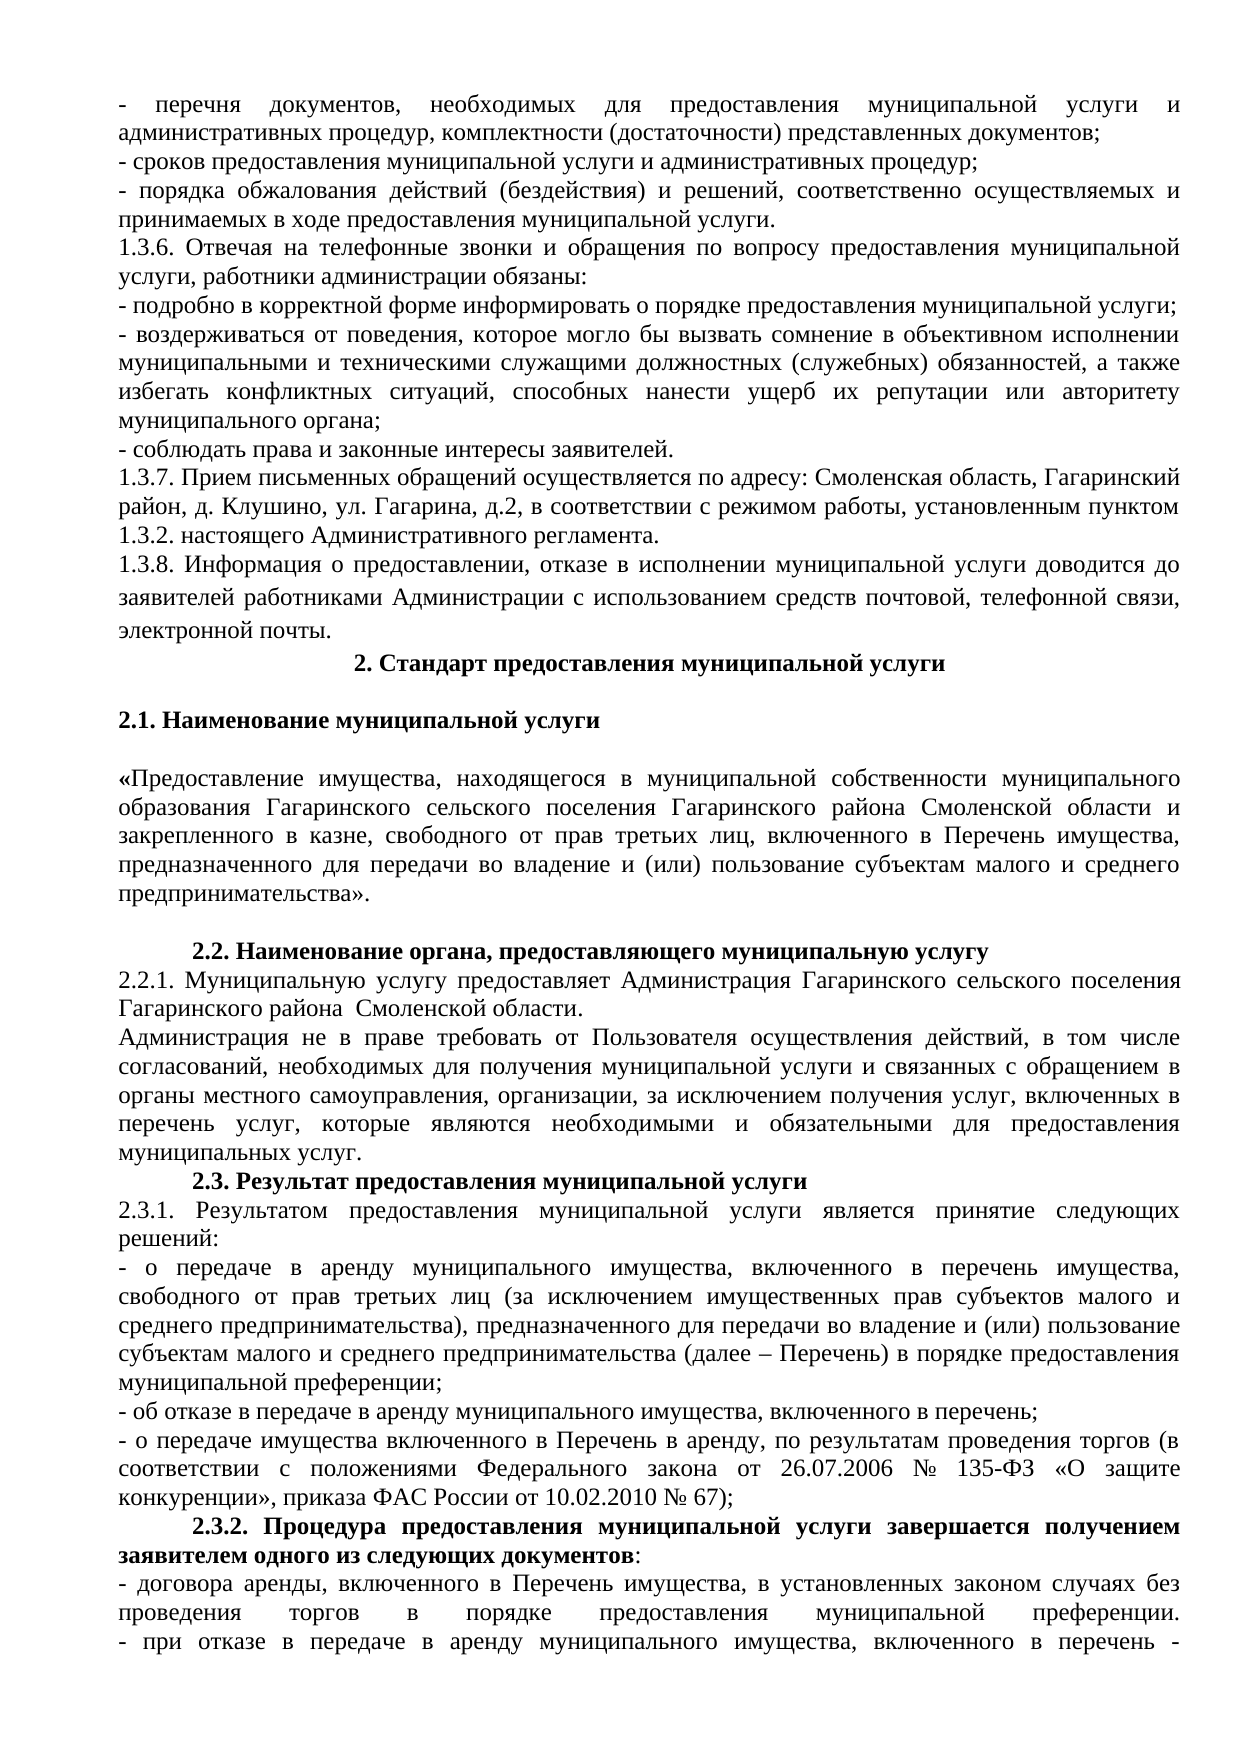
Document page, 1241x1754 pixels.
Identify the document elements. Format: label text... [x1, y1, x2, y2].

text 2.3.2. Процедура предоставления муниципальной услуги завершается получением заявителем одного из следующих документов: [118, 1511, 1181, 1568]
text - подробно в корректной форме информировать о порядке предоставления муниципальной услуги; [118, 290, 1181, 319]
text - порядка обжалования действий (бездействия) и решений, соответственно осуществляемых и принимаемых в ходе предоставления муниципальной услуги. [118, 175, 1181, 232]
text 2.3. Результат предоставления муниципальной услуги [118, 1166, 1181, 1195]
text 2.2. Наименование органа, предоставляющего муниципальную услугу [118, 936, 1181, 965]
text - сроков предоставления муниципальной услуги и административных процедур; [118, 146, 1181, 175]
text 1.3.7. Прием письменных обращений осуществляется по адресу: Смоленская область, Гагаринский район, д. Клушино, ул. Гагарина, д.2, в соответствии с режимом работы, установленным пунктом 1.3.2. настоящего Административного регламента. [118, 462, 1181, 549]
text 2.2.1. Муниципальную услугу предоставляет Администрация Гагаринского сельского поселения Гагаринского района Смоленской области. [118, 965, 1181, 1022]
text 2. Стандарт предоставления муниципальной услуги [118, 648, 1181, 676]
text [118, 1568, 1181, 1655]
text 1.3.6. Отвечая на телефонные звонки и обращения по вопросу предоставления муниципальной услуги, работники администрации обязаны: [118, 232, 1181, 290]
text - воздерживаться от поведения, которое могло бы вызвать сомнение в объективном исполнении муниципальными и техническими служащими должностных (служебных) обязанностей, а также избегать конфликтных ситуаций, способных нанести ущерб их репутации или авторитету муниципального органа; [118, 319, 1181, 434]
text - соблюдать права и законные интересы заявителей. [118, 434, 1181, 462]
text «Предоставление имущества, находящегося в муниципальной собственности муниципального образования Гагаринского сельского поселения Гагаринского района Смоленской области и закрепленного в казне, свободного от прав третьих лиц, включенного в Перечень имущества, предназначенного для передачи во владение и (или) пользование субъектам малого и среднего предпринимательства». [118, 763, 1181, 907]
text - об отказе в передаче в аренду муниципального имущества, включенного в перечень; [118, 1396, 1181, 1425]
text 2.1. Наименование муниципальной услуги [118, 705, 1181, 734]
text - о передаче в аренду муниципального имущества, включенного в перечень имущества, свободного от прав третьих лиц (за исключением имущественных прав субъектов малого и среднего предпринимательства), предназначенного для передачи во владение и (или) пользование субъектам малого и среднего предпринимательства (далее – Перечень) в порядке предоставления муниципальной преференции; [118, 1252, 1181, 1396]
text 1.3.8. Информация о предоставлении, отказе в исполнении муниципальной услуги доводится до заявителей работниками Администрации с использованием средств почтовой, телефонной связи, электронной почты. [118, 549, 1181, 643]
text - о передаче имущества включенного в Перечень в аренду, по результатам проведения торгов (в соответствии с положениями Федерального закона от 26.07.2006 № 135-ФЗ «О защите конкуренции», приказа ФАС России от 10.02.2010 № 67); [118, 1425, 1181, 1511]
text 2.3.1. Результатом предоставления муниципальной услуги является принятие следующих решений: [118, 1195, 1181, 1252]
text - перечня документов, необходимых для предоставления муниципальной услуги и административных процедур, комплектности (достаточности) представленных документов; [118, 89, 1181, 146]
text Администрация не в праве требовать от Пользователя осуществления действий, в том числе согласований, необходимых для получения муниципальной услуги и связанных с обращением в органы местного самоуправления, организации, за исключением получения услуг, включенных в перечень услуг, которые являются необходимыми и обязательными для предоставления муниципальных услуг. [118, 1022, 1181, 1166]
